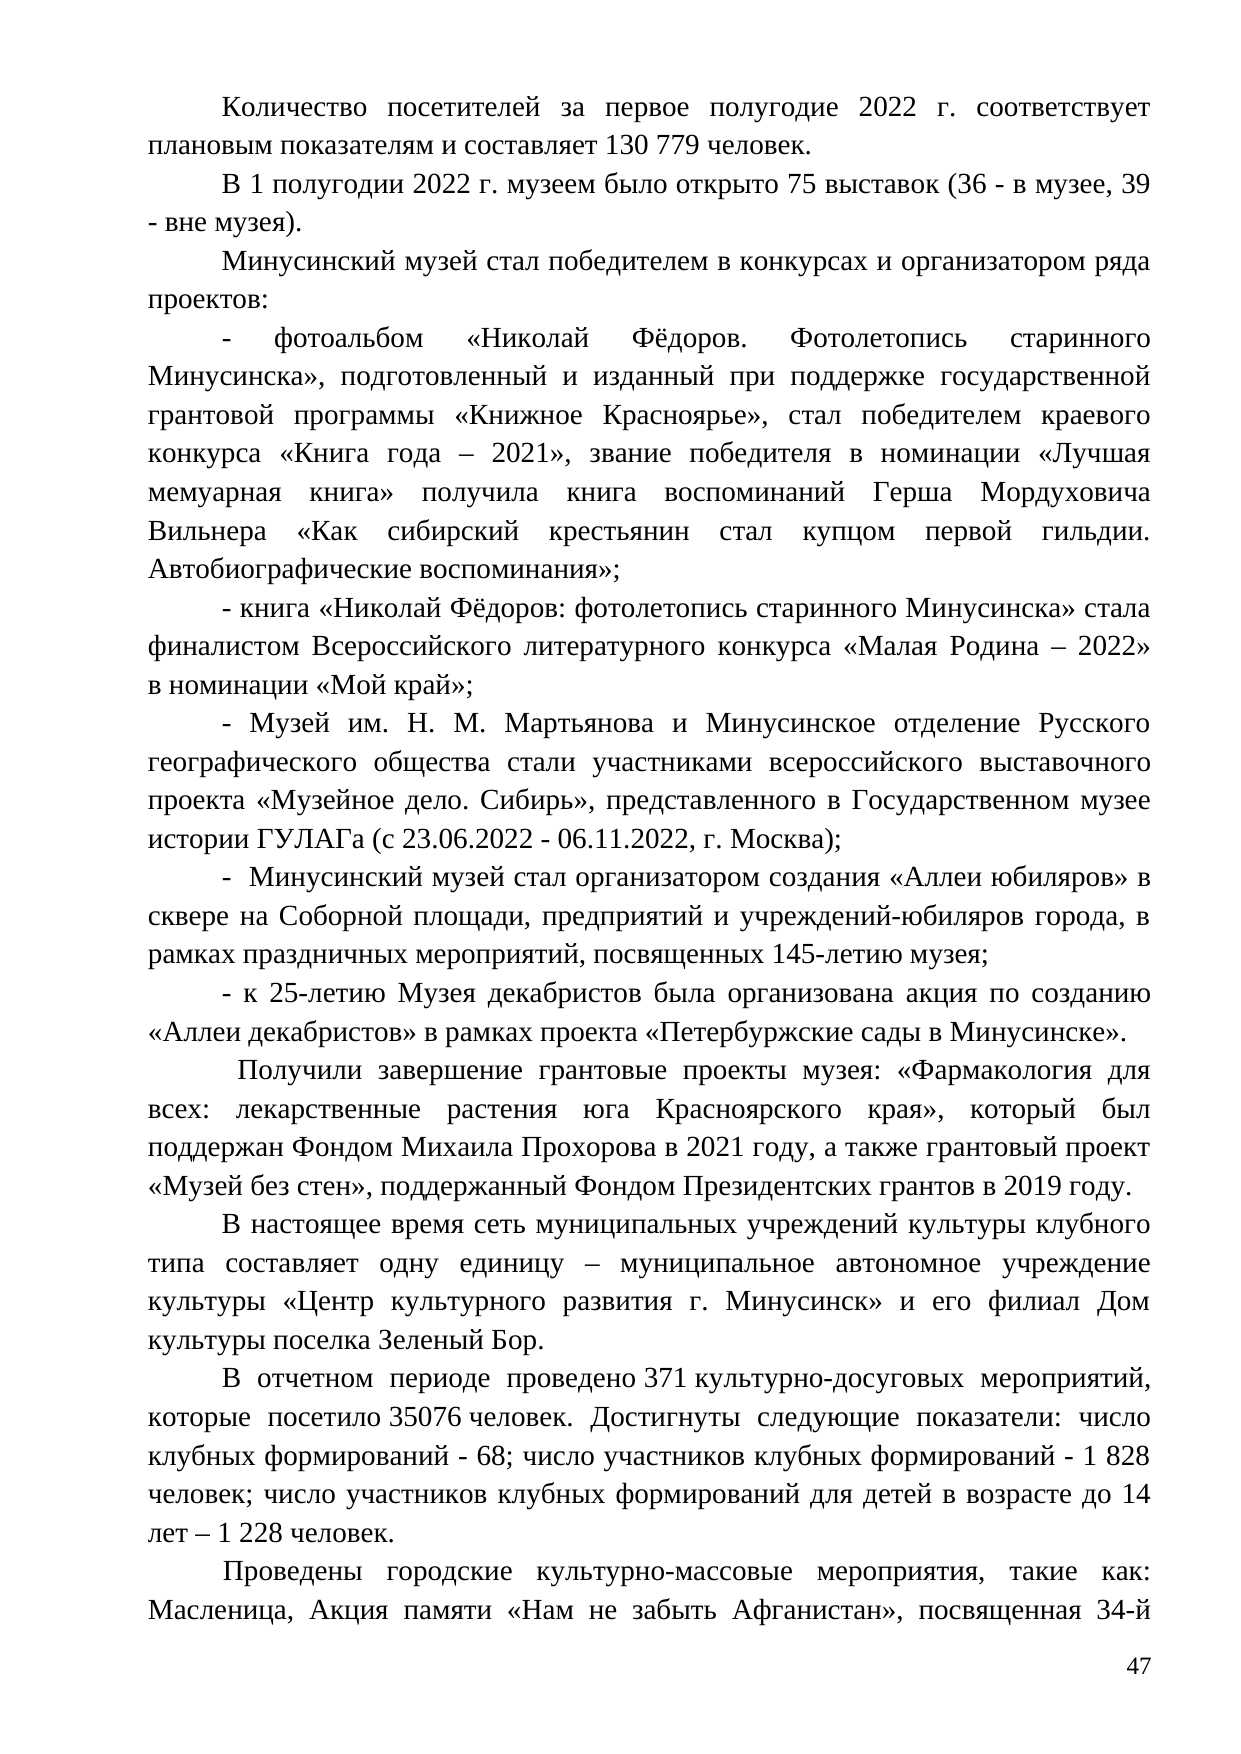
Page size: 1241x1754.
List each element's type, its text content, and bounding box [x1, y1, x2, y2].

text Получили завершение грантовые проекты музея: «Фармакология для всех: лекарственные растения юга Красноярского края», который был поддержан Фондом Михаила Прохорова в 2021 году, а также грантовый проект «Музей без стен», поддержанный Фондом Президентских грантов в 2019 году. [148, 1052, 1152, 1201]
text - к 25-летию Музея декабристов была организована акция по созданию «Аллеи декабристов» в рамках проекта «Петербуржские сады в Минусинске». [148, 975, 1152, 1047]
text В настоящее время сеть муниципальных учреждений культуры клубного типа составляет одну единицу – муниципальное автономное учреждение культуры «Центр культурного развития г. Минусинск» и его филиал Дом культуры поселка Зеленый Бор. [148, 1206, 1152, 1356]
text Минусинский музей стал победителем в конкурсах и организатором ряда проектов: [148, 243, 1152, 315]
text Количество посетителей за первое полугодие 2022 г. соответствует плановым показателям и составляет 130 779 человек. [148, 89, 1152, 161]
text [148, 1553, 1152, 1625]
text - Минусинский музей стал организатором создания «Аллеи юбиляров» в сквере на Соборной площади, предприятий и учреждений-юбиляров города, в рамках праздничных мероприятий, посвященных 145-летию музея; [148, 859, 1152, 970]
text В 1 полугодии 2022 г. музеем было открыто 75 выставок (36 - в музее, 39 - вне музея). [148, 166, 1152, 238]
text - Музей им. Н. М. Мартьянова и Минусинское отделение Русского географического общества стали участниками всероссийского выставочного проекта «Музейное дело. Сибирь», представленного в Государственном музее истории ГУЛАГа (с 23.06.2022 - 06.11.2022, г. Москва); [148, 705, 1152, 854]
text - фотоальбом «Николай Фёдоров. Фотолетопись старинного Минусинска», подготовленный и изданный при поддержке государственной грантовой программы «Книжное Красноярье», стал победителем краевого конкурса «Книга года – 2021», звание победителя в номинации «Лучшая мемуарная книга» получила книга воспоминаний Герша Мордуховича Вильнера «Как сибирский крестьянин стал купцом первой гильдии. Автобиографические воспоминания»; [148, 320, 1152, 585]
text В отчетном периоде проведено 371 культурно-досуговых мероприятий, которые посетило 35076 человек. Достигнуты следующие показатели: число клубных формирований - 68; число участников клубных формирований - 1 828 человек; число участников клубных формирований для детей в возрасте до 14 лет – 1 228 человек. [148, 1361, 1152, 1548]
text - книга «Николай Фёдоров: фотолетопись старинного Минусинска» стала финалистом Всероссийского литературного конкурса «Малая Родина – 2022» в номинации «Мой край»; [148, 590, 1152, 700]
